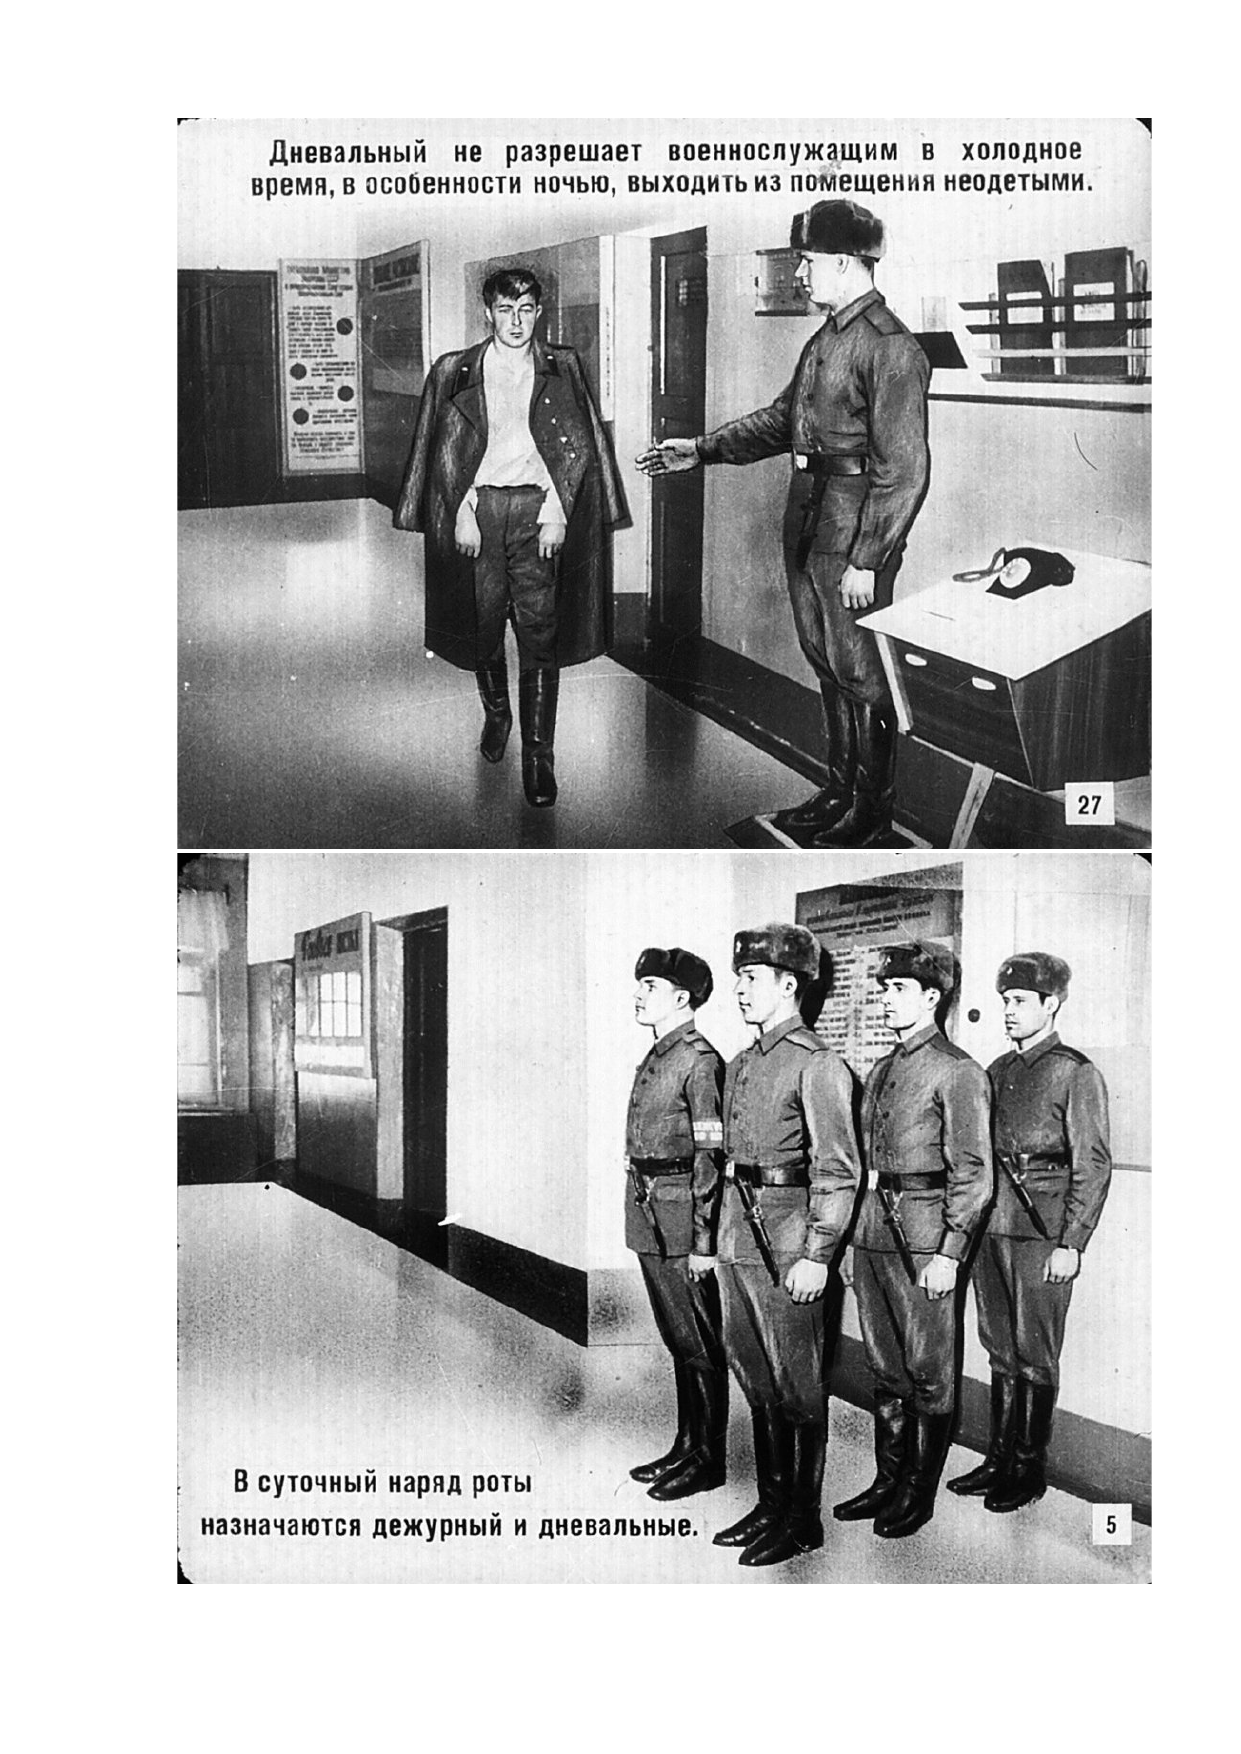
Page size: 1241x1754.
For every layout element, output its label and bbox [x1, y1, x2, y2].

picture [177, 118, 1152, 849]
picture [177, 853, 1152, 1584]
